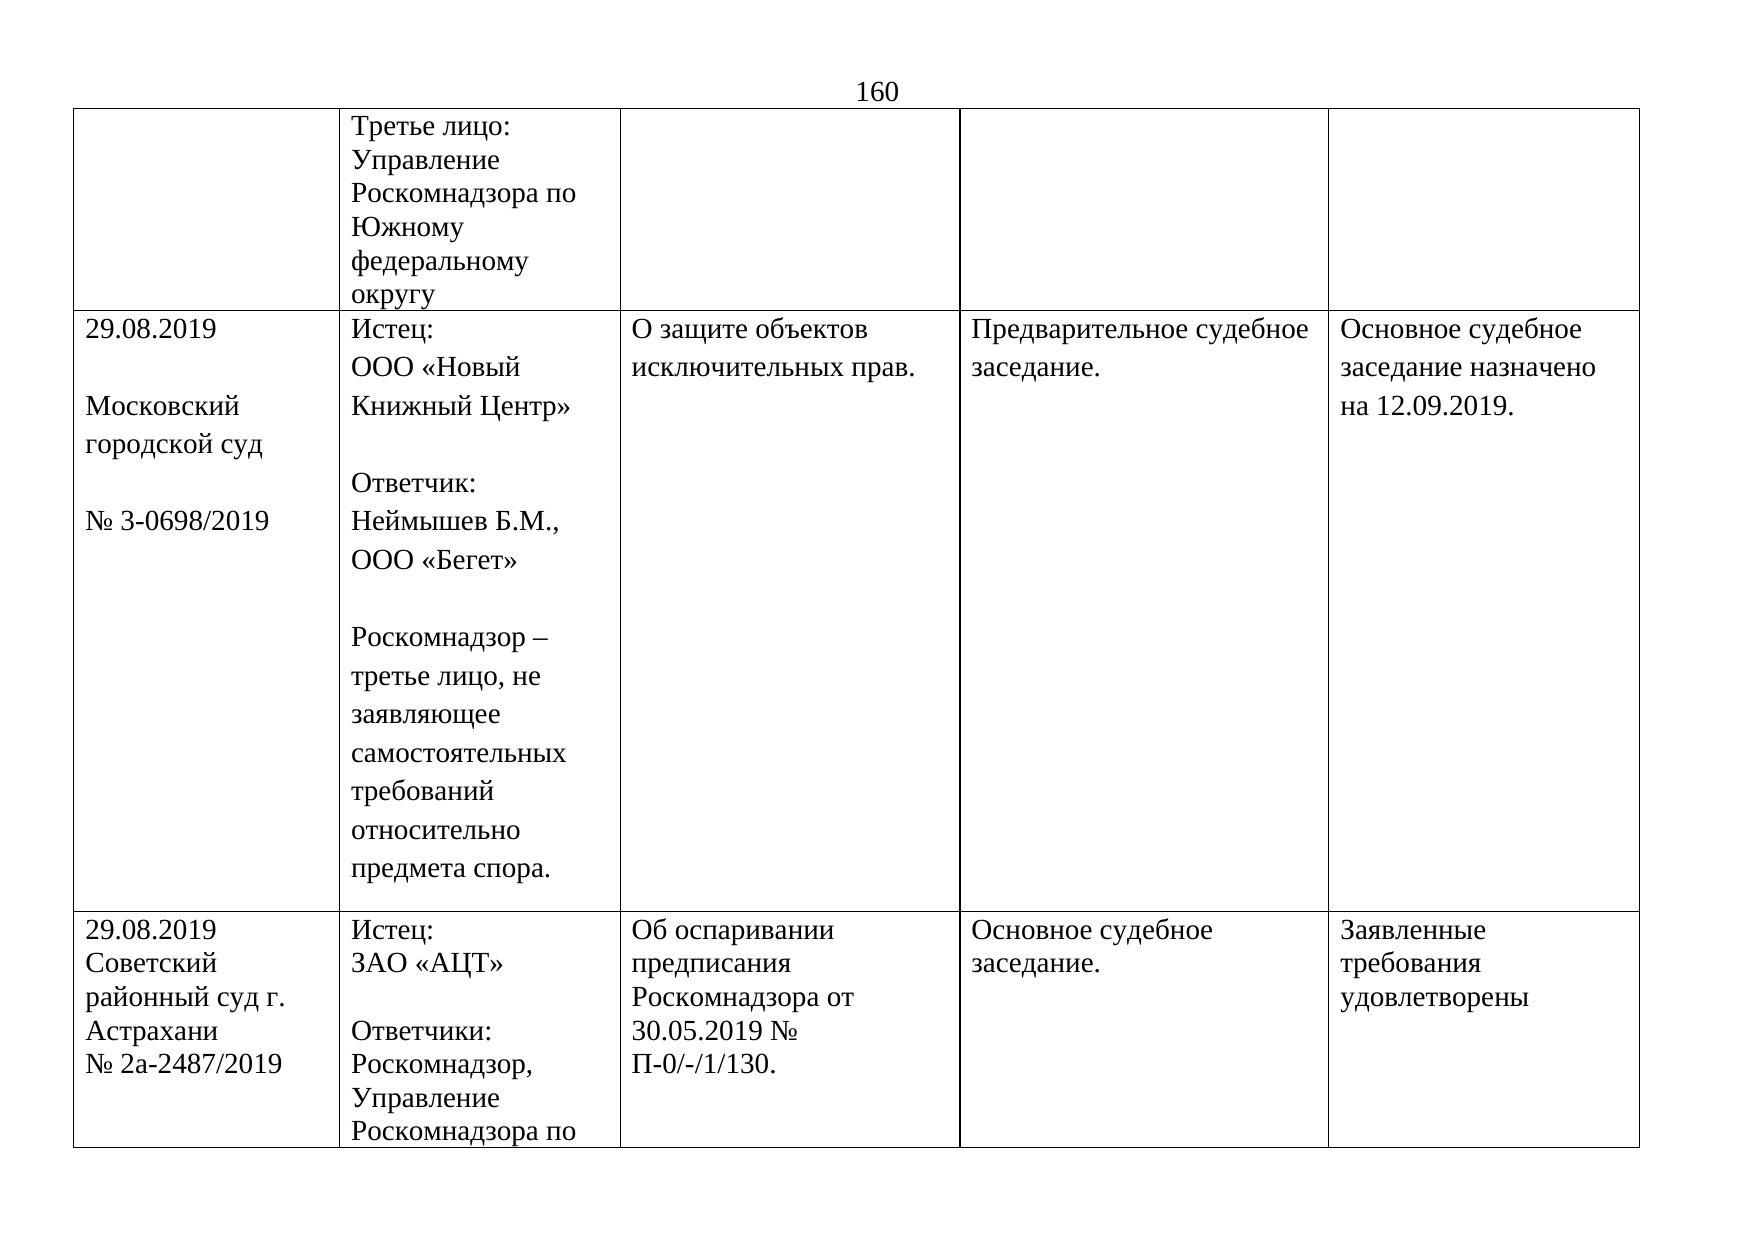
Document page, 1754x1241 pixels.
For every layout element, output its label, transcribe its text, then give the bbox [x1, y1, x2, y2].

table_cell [1329, 109, 1639, 310]
table_cell Предварительное судебное заседание. [961, 311, 1328, 911]
table_cell 29.08.2019 Московский городской суд № 3-0698/2019 [74, 311, 339, 911]
table_cell Истец: ООО «Новый Книжный Центр» Ответчик: Неймышев Б.М., ООО «Бегет» Роскомнадзор – третье лицо, не заявляющее самостоятельных требований относительно предмета спора. [340, 311, 620, 911]
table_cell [74, 109, 339, 310]
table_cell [340, 912, 620, 1147]
table_cell Основное судебное заседание назначено на 12.09.2019. [1329, 311, 1639, 911]
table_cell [961, 912, 1328, 1147]
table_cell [621, 912, 959, 1147]
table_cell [74, 912, 339, 1147]
table_cell О защите объектов исключительных прав. [621, 311, 959, 911]
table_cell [340, 109, 620, 310]
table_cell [621, 109, 959, 310]
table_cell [1329, 912, 1639, 1147]
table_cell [961, 109, 1328, 310]
